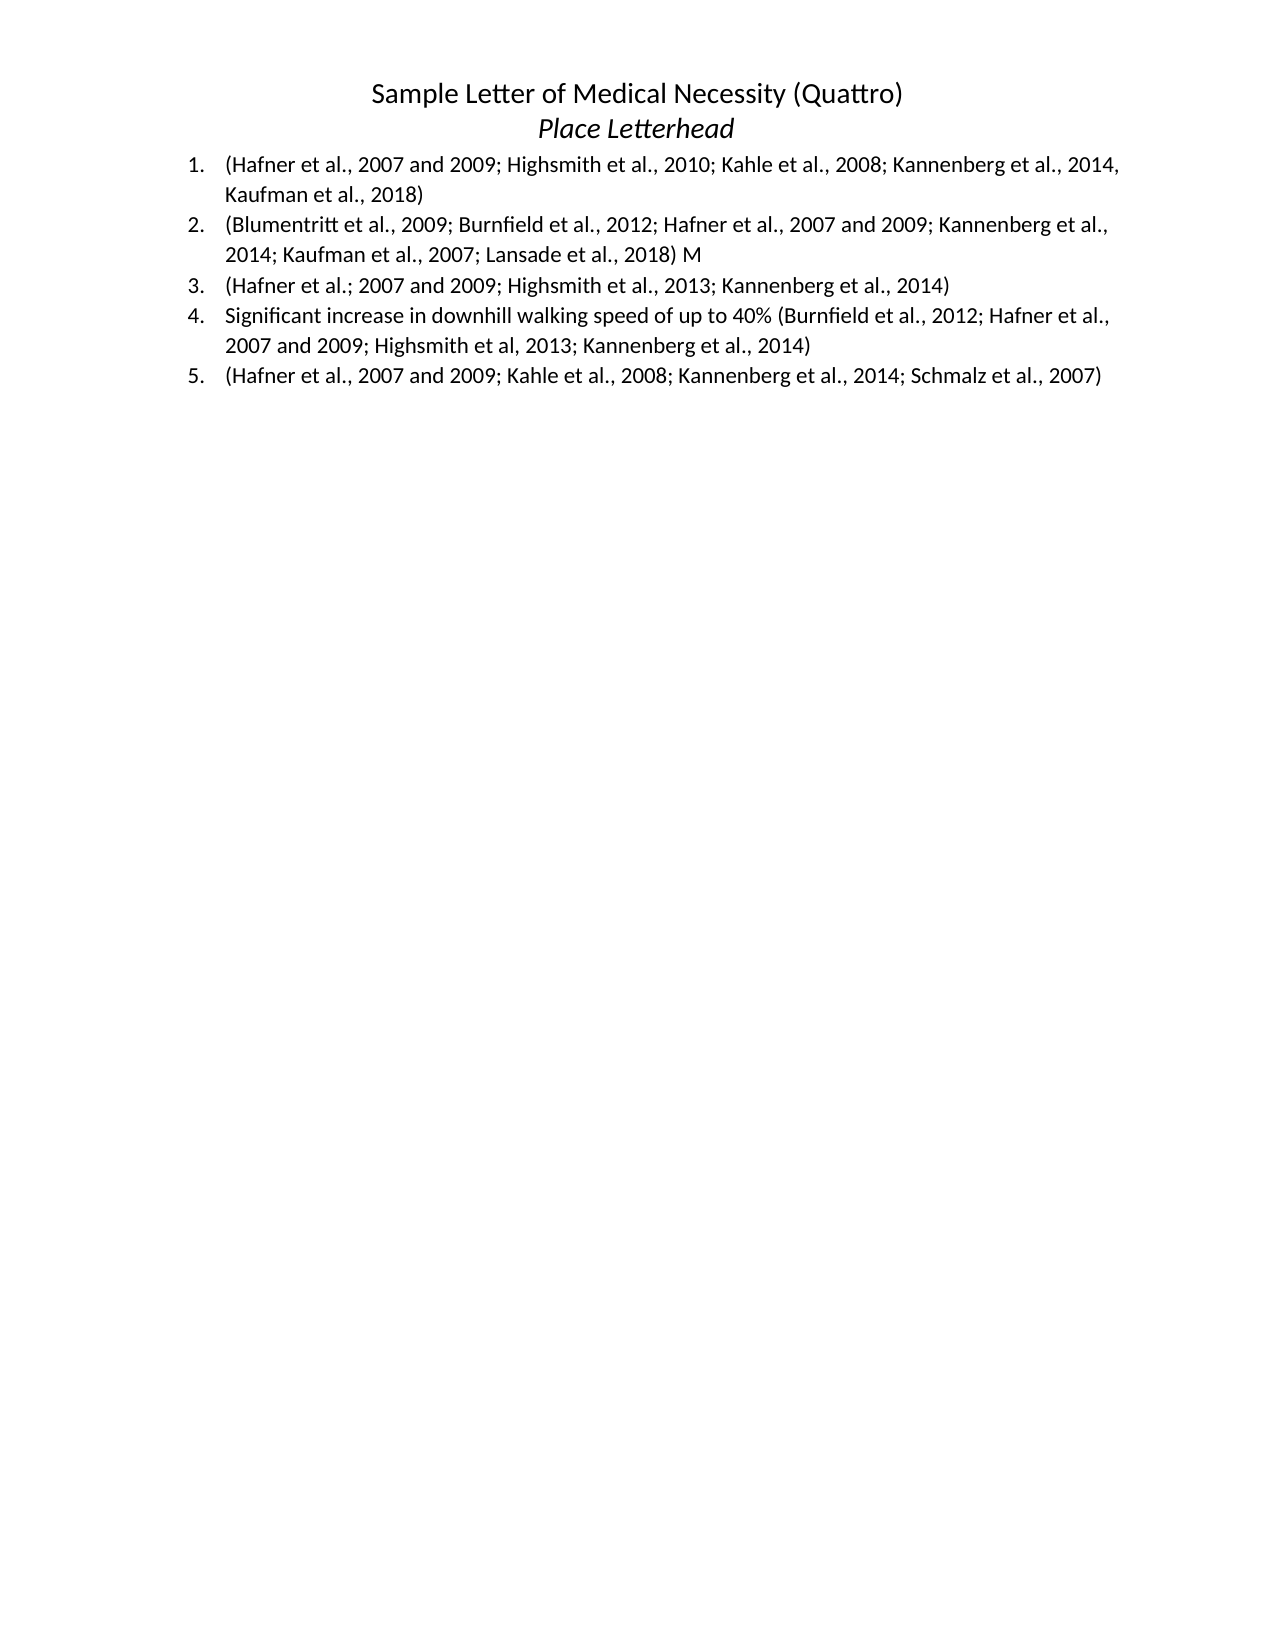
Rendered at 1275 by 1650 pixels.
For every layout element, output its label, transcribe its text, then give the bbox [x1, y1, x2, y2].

list (Hafner et al., 2007 and 2009; Kahle et al., 2008; Kannenberg et al., 2014; Schmalz et al., 2007) [187, 361, 1125, 389]
list (Hafner et al., 2007 and 2009; Highsmith et al., 2010; Kahle et al., 2008; Kannenberg et al., 2014, Kaufman et al., 2018) [187, 150, 1125, 208]
list Significant increase in downhill walking speed of up to 40% (Burnfield et al., 2012; Hafner et al., 2007 and 2009; Highsmith et al, 2013; Kannenberg et al., 2014) [187, 301, 1125, 359]
list (Blumentritt et al., 2009; Burnfield et al., 2012; Hafner et al., 2007 and 2009; Kannenberg et al., 2014; Kaufman et al., 2007; Lansade et al., 2018) M [187, 210, 1125, 269]
list (Hafner et al.; 2007 and 2009; Highsmith et al., 2013; Kannenberg et al., 2014) [187, 271, 1125, 299]
